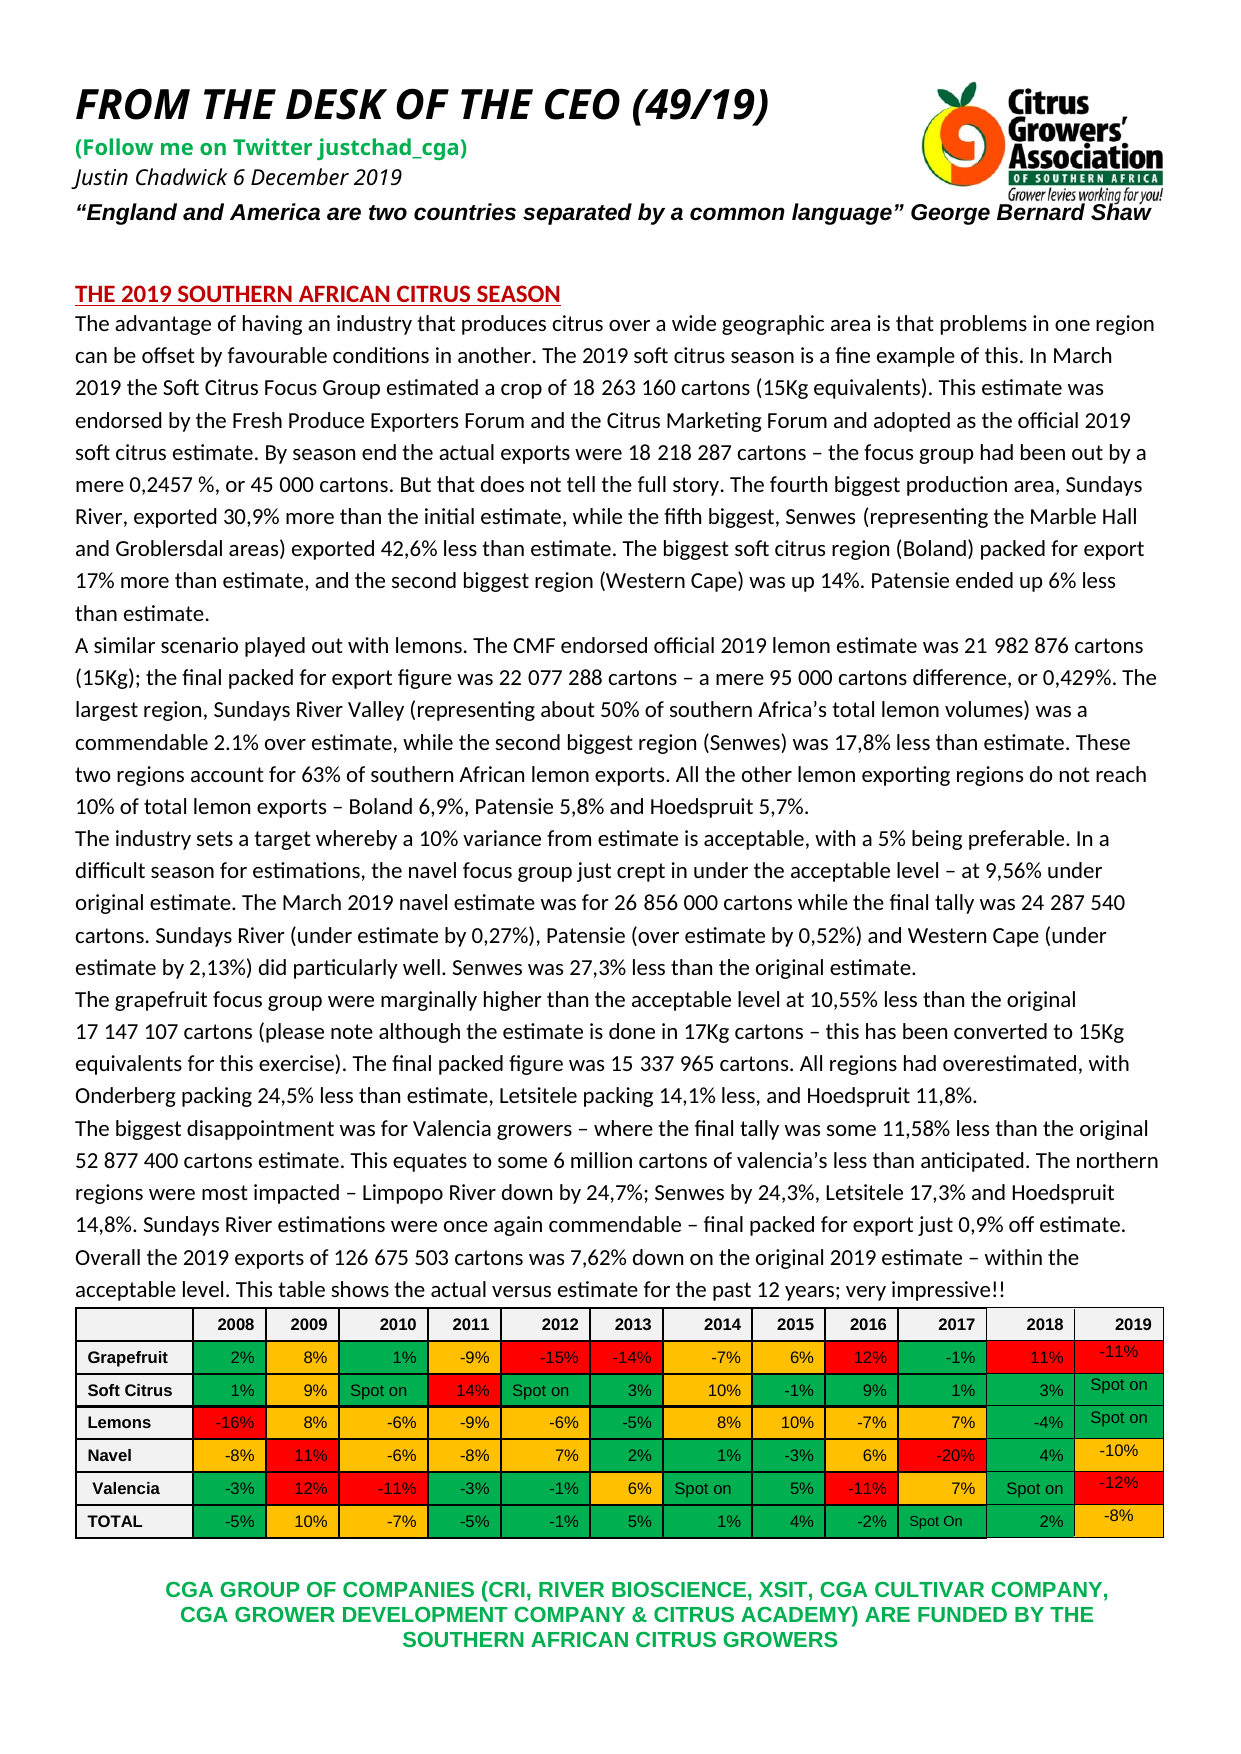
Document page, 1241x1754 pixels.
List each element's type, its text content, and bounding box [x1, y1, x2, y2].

table_cell Valencia [77, 1473, 192, 1504]
table_cell -11% [340, 1473, 427, 1504]
table_cell Spot on [502, 1375, 589, 1405]
table_cell 11% [267, 1440, 338, 1471]
table_cell -1% [502, 1506, 589, 1537]
table_cell 9% [267, 1375, 338, 1405]
table_cell Spot On [899, 1506, 986, 1537]
table_cell 1% [899, 1375, 986, 1405]
table_cell 6% [753, 1342, 824, 1373]
table_cell -6% [502, 1408, 589, 1438]
table_cell Navel [77, 1440, 192, 1471]
table_header 2010 [340, 1309, 427, 1340]
table_header 2014 [664, 1309, 751, 1340]
table_cell -1% [899, 1342, 986, 1373]
table_cell 1% [340, 1342, 427, 1373]
text A similar scenario played out with lemons. The CMF endorsed official 2019 lemon estimate was 21 982 876 cartons (15Kg); the final packed for export figure was 22 077 288 cartons – a mere 95 000 cartons difference, or 0,429%. The largest region, Sundays River Valley (representing about 50% of southern Africa’s total lemon volumes) was a commendable 2.1% over estimate, while the second biggest region (Senwes) was 17,8% less than estimate. These two regions account for 63% of southern African lemon exports. All the other lemon exporting regions do not reach 10% of total lemon exports – Boland 6,9%, Patensie 5,8% and Hoedspruit 5,7%. [75, 631, 1165, 820]
table_header 2018 [987, 1308, 1074, 1340]
table_cell Grapefruit [77, 1342, 192, 1373]
table_cell -5% [591, 1408, 662, 1438]
table_cell 10% [267, 1506, 338, 1537]
table_cell Soft Citrus [77, 1375, 192, 1405]
table_cell 8% [267, 1408, 338, 1438]
table_cell 10% [753, 1408, 824, 1438]
table_cell 2% [194, 1342, 265, 1373]
table_cell 3% [987, 1374, 1074, 1405]
table_cell -9% [429, 1408, 500, 1438]
table_header 2011 [429, 1309, 500, 1340]
picture [918, 76, 1166, 196]
table_cell -2% [826, 1506, 897, 1537]
table_cell Spot on [987, 1472, 1074, 1504]
table_cell 8% [267, 1342, 338, 1373]
table_header 2015 [753, 1309, 824, 1340]
table_cell 8% [664, 1408, 751, 1438]
table_header 2017 [899, 1309, 986, 1340]
table_cell -8% [194, 1440, 265, 1471]
table_cell -8% [429, 1440, 500, 1471]
text (Follow me on Twitter justchad_cga) [75, 132, 918, 162]
table_cell Spot on [340, 1375, 427, 1405]
text The advantage of having an industry that produces citrus over a wide geographic area is that problems in one region can be offset by favourable conditions in another. The 2019 soft citrus season is a fine example of this. In March 2019 the Soft Citrus Focus Group estimated a crop of 18 263 160 cartons (15Kg equivalents). This estimate was endorsed by the Fresh Produce Exporters Forum and the Citrus Marketing Forum and adopted as the official 2019 soft citrus estimate. By season end the actual exports were 18 218 287 cartons – the focus group had been out by a mere 0,2457 %, or 45 000 cartons. But that does not tell the full story. The fourth biggest production area, Sundays River, exported 30,9% more than the initial estimate, while the fifth biggest, Senwes (representing the Marble Hall and Groblersdal areas) exported 42,6% less than estimate. The biggest soft citrus region (Boland) packed for export 17% more than estimate, and the second biggest region (Western Cape) was up 14%. Patensie ended up 6% less than estimate. [75, 309, 1165, 627]
table_header 2019 [1075, 1308, 1163, 1340]
table_cell Spot on [1075, 1374, 1163, 1405]
table_cell 4% [753, 1506, 824, 1537]
table_cell 12% [267, 1473, 338, 1504]
table_cell 1% [664, 1440, 751, 1471]
table_cell -11% [1075, 1341, 1163, 1373]
text Justin Chadwick 6 December 2019 [75, 162, 918, 191]
table_cell -20% [899, 1440, 986, 1471]
text FROM THE DESK OF THE CEO (49/19) [75, 75, 1153, 132]
table_cell -1% [753, 1375, 824, 1405]
table_cell TOTAL [77, 1506, 192, 1537]
text The biggest disappointment was for Valencia growers – where the final tally was some 11,58% less than the original 52 877 400 cartons estimate. This equates to some 6 million cartons of valencia’s less than anticipated. The northern regions were most impacted – Limpopo River down by 24,7%; Senwes by 24,3%, Letsitele 17,3% and Hoedspruit 14,8%. Sundays River estimations were once again commendable – final packed for export just 0,9% off estimate. [75, 1114, 1165, 1238]
table_header 2012 [502, 1309, 589, 1340]
text The industry sets a target whereby a 10% variance from estimate is acceptable, with a 5% being preferable. In a difficult season for estimations, the navel focus group just crept in under the acceptable level – at 9,56% under original estimate. The March 2019 navel estimate was for 26 856 000 cartons while the final tally was 24 287 540 cartons. Sundays River (under estimate by 0,27%), Patensie (over estimate by 0,52%) and Western Cape (under estimate by 2,13%) did particularly well. Senwes was 27,3% less than the original estimate. [75, 824, 1165, 981]
table_cell -3% [194, 1473, 265, 1504]
table_cell 10% [664, 1375, 751, 1405]
table_header 2013 [591, 1309, 662, 1340]
table_cell Spot on [1075, 1406, 1163, 1438]
table_cell 7% [899, 1408, 986, 1438]
text The grapefruit focus group were marginally higher than the acceptable level at 10,55% less than the original 17 147 107 cartons (please note although the estimate is done in 17Kg cartons – this has been converted to 15Kg equivalents for this exercise). The final packed figure was 15 337 965 cartons. All regions had overestimated, with Onderberg packing 24,5% less than estimate, Letsitele packing 14,1% less, and Hoedspruit 11,8%. [75, 985, 1165, 1110]
table_cell -7% [664, 1342, 751, 1373]
table_cell -16% [194, 1408, 265, 1438]
table_cell Spot on [664, 1473, 751, 1504]
table_cell -3% [753, 1440, 824, 1471]
table_cell 7% [502, 1440, 589, 1471]
table_cell -7% [826, 1408, 897, 1438]
table_cell 2% [987, 1505, 1074, 1537]
table_cell -14% [591, 1342, 662, 1373]
table_cell -15% [502, 1342, 589, 1373]
table_cell -11% [826, 1473, 897, 1504]
table_cell -4% [987, 1406, 1074, 1438]
table_cell -6% [340, 1408, 427, 1438]
table_cell -1% [502, 1473, 589, 1504]
text THE 2019 SOUTHERN AFRICAN CITRUS SEASON [75, 253, 1165, 309]
table_cell 5% [753, 1473, 824, 1504]
table_cell 1% [664, 1506, 751, 1537]
table_header 2016 [826, 1309, 897, 1340]
table_cell 3% [591, 1375, 662, 1405]
table_header 2009 [267, 1309, 338, 1340]
table_cell 7% [899, 1473, 986, 1504]
table_cell 9% [826, 1375, 897, 1405]
table_cell 14% [429, 1375, 500, 1405]
table_cell Lemons [77, 1408, 192, 1438]
table_cell 5% [591, 1506, 662, 1537]
table_header “England and America are two countries separated by a common language” George Bernard Shaw [64, 196, 1191, 253]
table_cell 1% [194, 1375, 265, 1405]
table_cell 6% [826, 1440, 897, 1471]
table_cell -12% [1075, 1472, 1163, 1504]
table_cell -6% [340, 1440, 427, 1471]
table_cell -8% [1075, 1505, 1163, 1537]
table_cell 12% [826, 1342, 897, 1373]
text Overall the 2019 exports of 126 675 503 cartons was 7,62% down on the original 2019 estimate – within the acceptable level. This table shows the actual versus estimate for the past 12 years; very impressive!! [75, 1243, 1165, 1303]
table_cell 2% [591, 1440, 662, 1471]
table_cell 11% [987, 1341, 1074, 1373]
table_cell 6% [591, 1473, 662, 1504]
table_cell -9% [429, 1342, 500, 1373]
table_header [77, 1309, 192, 1340]
table_cell -10% [1075, 1439, 1163, 1471]
table_header 2008 [194, 1309, 265, 1340]
table_cell -5% [429, 1506, 500, 1537]
table_cell -3% [429, 1473, 500, 1504]
table_cell -7% [340, 1506, 427, 1537]
table_cell -5% [194, 1506, 265, 1537]
table_cell 4% [987, 1439, 1074, 1471]
